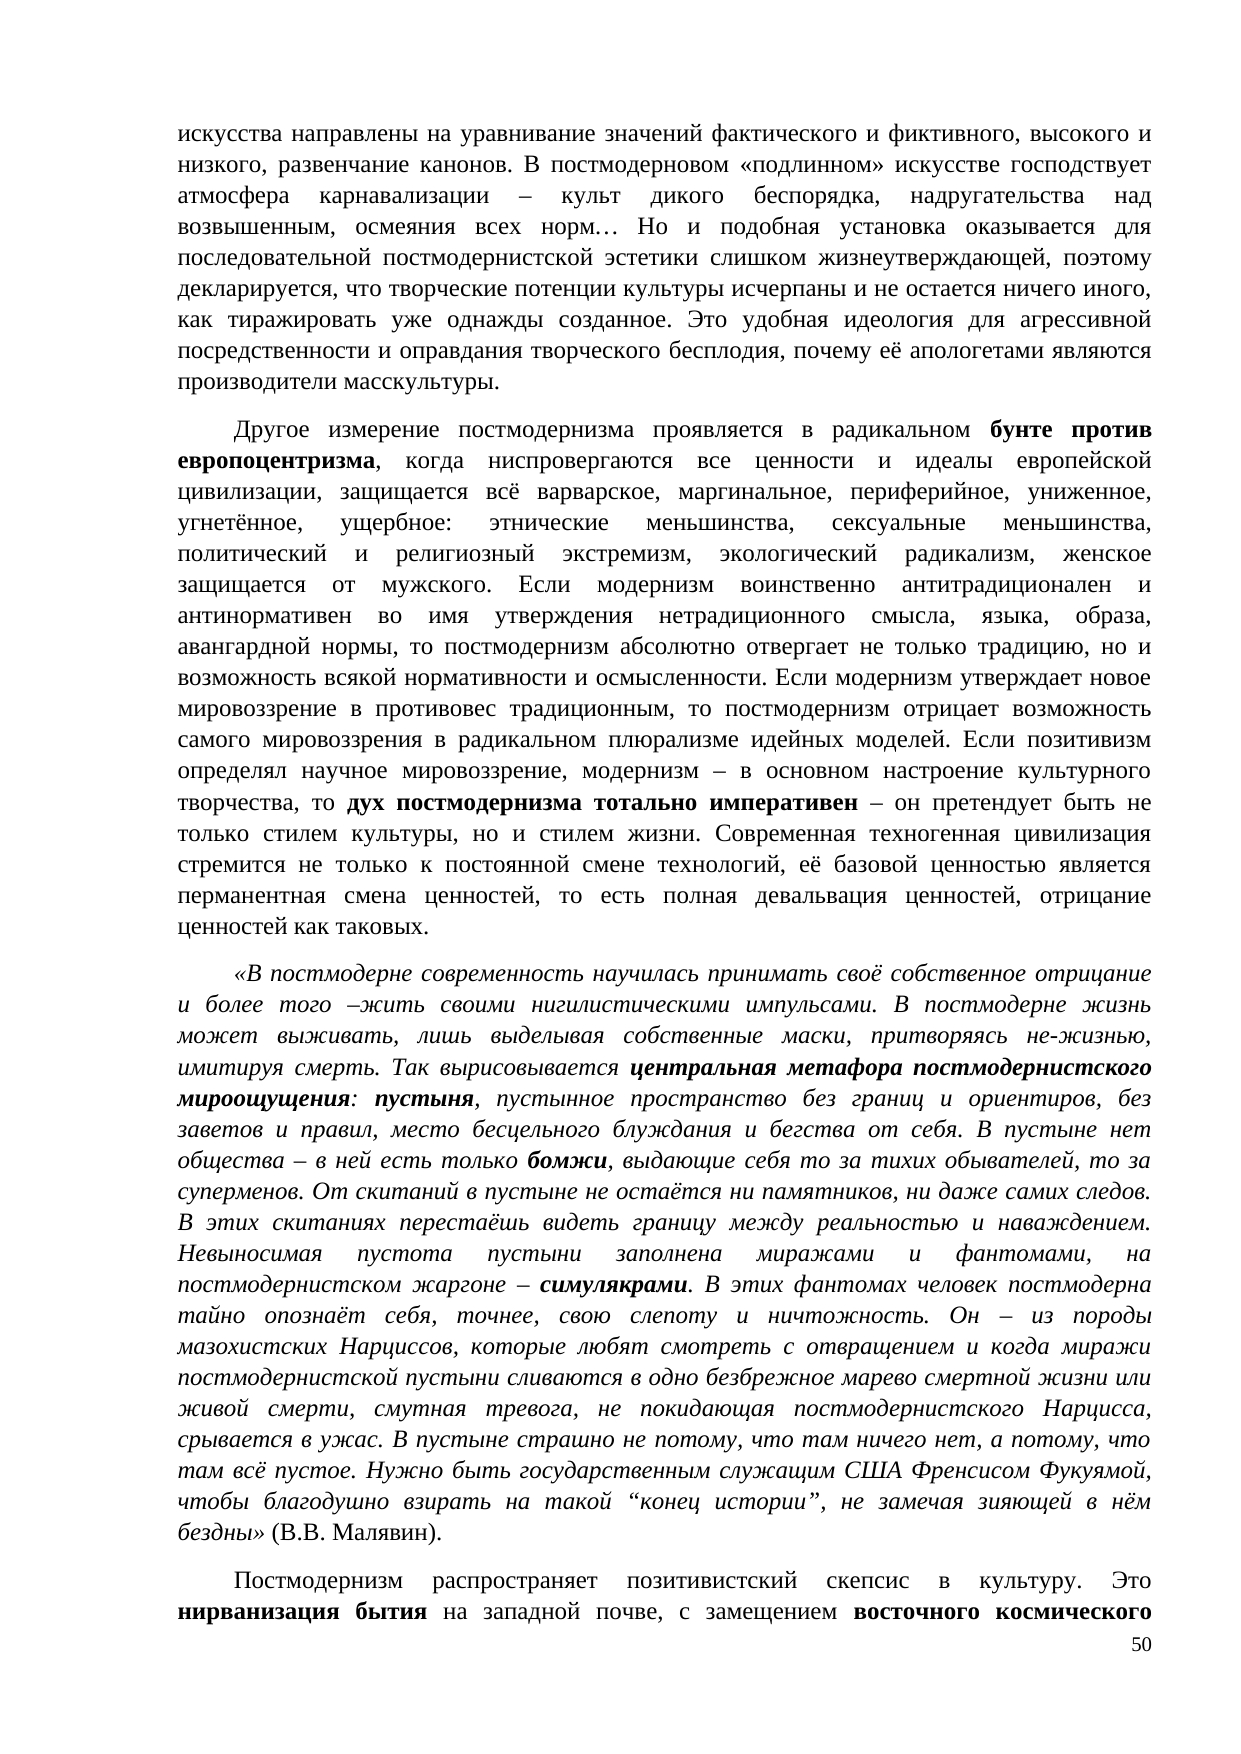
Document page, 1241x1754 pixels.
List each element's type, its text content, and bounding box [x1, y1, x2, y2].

text Другое измерение постмодернизма проявляется в радикальном бунте против европоцентризма, когда ниспровергаются все ценности и идеалы европейской цивилизации, защищается всё варварское, маргинальное, периферийное, униженное, угнетённое, ущербное: этнические меньшинства, сексуальные меньшинства, политический и религиозный экстремизм, экологический радикализм, женское защищается от мужского. Если модернизм воинственно антитрадиционален и антинормативен во имя утверждения нетрадиционного смысла, языка, образа, авангардной нормы, то постмодернизм абсолютно отвергает не только традицию, но и возможность всякой нормативности и осмысленности. Если модернизм утверждает новое мировоззрение в противовес традиционным, то постмодернизм отрицает возможность самого мировоззрения в радикальном плюрализме идейных моделей. Если позитивизм определял научное мировоззрение, модернизм – в основном настроение культурного творчества, то дух постмодернизма тотально императивен – он претендует быть не только стилем культуры, но и стилем жизни. Современная техногенная цивилизация стремится не только к постоянной смене технологий, её базовой ценностью является перманентная смена ценностей, то есть полная девальвация ценностей, отрицание ценностей как таковых. [177, 414, 1152, 939]
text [177, 118, 1152, 395]
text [177, 1565, 1152, 1625]
text «В постмодерне современность научилась принимать своё собственное отрицание и более того –жить своими нигилистическими импульсами. В постмодерне жизнь может выживать, лишь выделывая собственные маски, притворяясь не-жизнью, имитируя смерть. Так вырисовывается центральная метафора постмодернистского мироощущения: пустыня, пустынное пространство без границ и ориентиров, без заветов и правил, место бесцельного блуждания и бегства от себя. В пустыне нет общества – в ней есть только бомжи, выдающие себя то за тихих обывателей, то за суперменов. От скитаний в пустыне не остаётся ни памятников, ни даже самих следов. В этих скитаниях перестаёшь видеть границу между реальностью и наваждением. Невыносимая пустота пустыни заполнена миражами и фантомами, на постмодернистском жаргоне – симулякрами. В этих фантомах человек постмодерна тайно опознаёт себя, точнее, свою слепоту и ничтожность. Он – из породы мазохистских Нарциссов, которые любят смотреть с отвращением и когда миражи постмодернистской пустыни сливаются в одно безбрежное марево смертной жизни или живой смерти, смутная тревога, не покидающая постмодернистского Нарцисса, срывается в ужас. В пустыне страшно не потому, что там ничего нет, а потому, что там всё пустое. Нужно быть государственным служащим США Френсисом Фукуямой, чтобы благодушно взирать на такой “конец истории”, не замечая зияющей в нём бездны» (В.В. Малявин). [177, 958, 1152, 1546]
